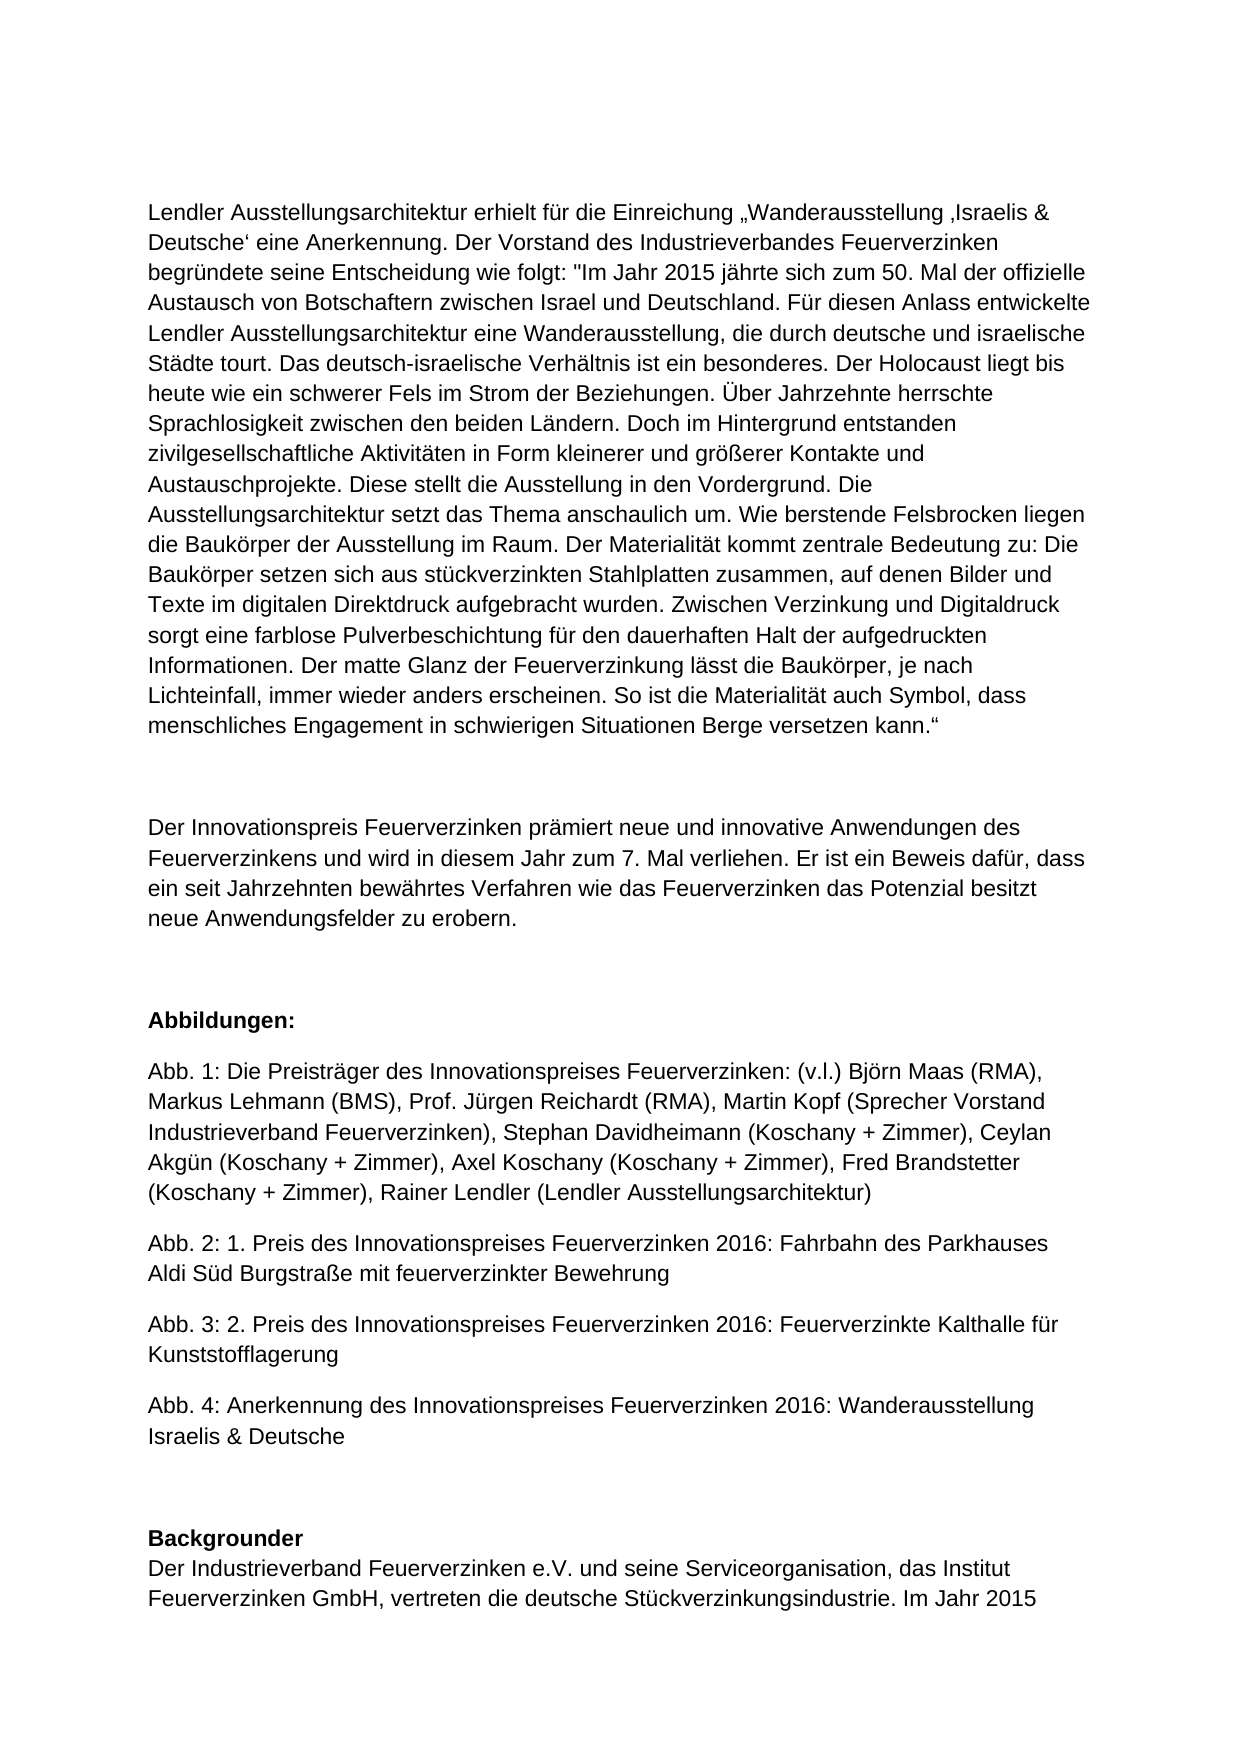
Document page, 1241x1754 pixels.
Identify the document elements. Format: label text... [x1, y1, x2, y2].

text Der Innovationspreis Feuerverzinken prämiert neue und innovative Anwendungen des Feuerverzinkens und wird in diesem Jahr zum 7. Mal verliehen. Er ist ein Beweis dafür, dass ein seit Jahrzehnten bewährtes Verfahren wie das Feuerverzinken das Potenzial besitzt neue Anwendungsfelder zu erobern. [148, 814, 1093, 931]
text Abbildungen: [148, 1007, 1093, 1033]
text Abb. 1: Die Preisträger des Innovationspreises Feuerverzinken: (v.l.) Björn Maas (RMA), Markus Lehmann (BMS), Prof. Jürgen Reichardt (RMA), Martin Kopf (Sprecher Vorstand Industrieverband Feuerverzinken), Stephan Davidheimann (Koschany + Zimmer), Ceylan Akgün (Koschany + Zimmer), Axel Koschany (Koschany + Zimmer), Fred Brandstetter (Koschany + Zimmer), Rainer Lendler (Lendler Ausstellungsarchitektur) [148, 1058, 1093, 1205]
text Abb. 2: 1. Preis des Innovationspreises Feuerverzinken 2016: Fahrbahn des Parkhauses Aldi Süd Burgstraße mit feuerverzinkter Bewehrung [148, 1230, 1093, 1286]
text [148, 1525, 1093, 1611]
text Abb. 3: 2. Preis des Innovationspreises Feuerverzinken 2016: Feuerverzinkte Kalthalle für Kunststofflagerung [148, 1311, 1093, 1368]
text Abb. 4: Anerkennung des Innovationspreises Feuerverzinken 2016: Wanderausstellung Israelis & Deutsche [148, 1392, 1093, 1449]
text Lendler Ausstellungsarchitektur erhielt für die Einreichung „Wanderausstellung ‚Israelis & Deutsche‘ eine Anerkennung. Der Vorstand des Industrieverbandes Feuerverzinken begründete seine Entscheidung wie folgt: "Im Jahr 2015 jährte sich zum 50. Mal der offizielle Austausch von Botschaftern zwischen Israel und Deutschland. Für diesen Anlass entwickelte Lendler Ausstellungsarchitektur eine Wanderausstellung, die durch deutsche und israelische Städte tourt. Das deutsch-israelische Verhältnis ist ein besonderes. Der Holocaust liegt bis heute wie ein schwerer Fels im Strom der Beziehungen. Über Jahrzehnte herrschte Sprachlosigkeit zwischen den beiden Ländern. Doch im Hintergrund entstanden zivilgesellschaftliche Aktivitäten in Form kleinerer und größerer Kontakte und Austauschprojekte. Diese stellt die Ausstellung in den Vordergrund. Die Ausstellungsarchitektur setzt das Thema anschaulich um. Wie berstende Felsbrocken liegen die Baukörper der Ausstellung im Raum. Der Materialität kommt zentrale Bedeutung zu: Die Baukörper setzen sich aus stückverzinkten Stahlplatten zusammen, auf denen Bilder und Texte im digitalen Direktdruck aufgebracht wurden. Zwischen Verzinkung und Digitaldruck sorgt eine farblose Pulverbeschichtung für den dauerhaften Halt der aufgedruckten Informationen. Der matte Glanz der Feuerverzinkung lässt die Baukörper, je nach Lichteinfall, immer wieder anders erscheinen. So ist die Materialität auch Symbol, dass menschliches Engagement in schwierigen Situationen Berge versetzen kann.“ [148, 199, 1093, 738]
